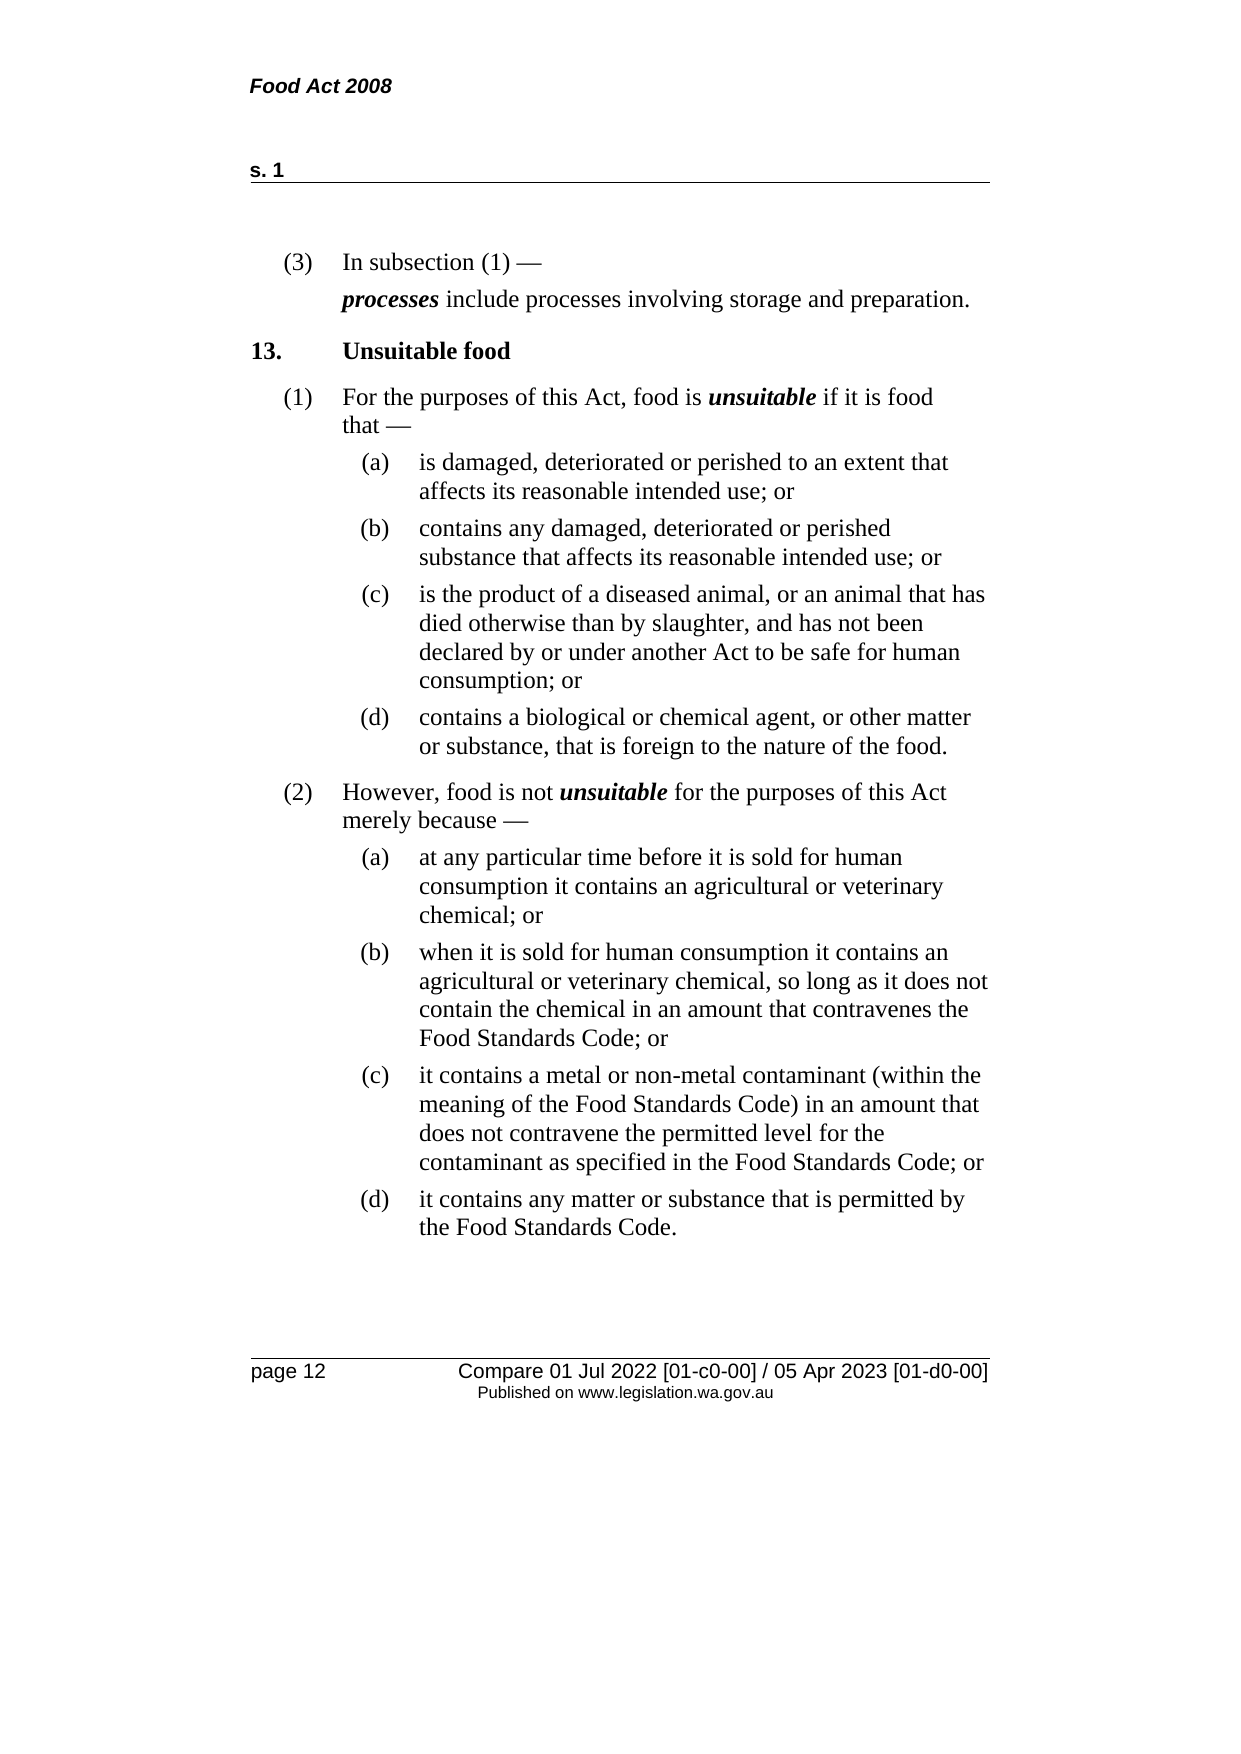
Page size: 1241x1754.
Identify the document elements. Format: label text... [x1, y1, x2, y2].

text (c) is the product of a diseased animal, or an animal that has died otherwise than by slaughter, and has not been declared by or under another Act to be safe for human consumption; or [251, 579, 990, 694]
text (d) it contains any matter or substance that is permitted by the Food Standards Code. [251, 1184, 990, 1241]
text (b) contains any damaged, deteriorated or perished substance that affects its reasonable intended use; or [251, 513, 990, 571]
text (a) is damaged, deteriorated or perished to an extent that affects its reasonable intended use; or [251, 447, 990, 505]
text (1) For the purposes of this Act, food is unsuitable if it is food that — [251, 382, 990, 439]
text processes include processes involving storage and preparation. [251, 284, 990, 313]
text (c) it contains a metal or non-metal contaminant (within the meaning of the Food Standards Code) in an amount that does not contravene the permitted level for the contaminant as specified in the Food Standards Code; or [251, 1060, 990, 1175]
text (a) at any particular time before it is sold for human consumption it contains an agricultural or veterinary chemical; or [251, 842, 990, 929]
text (b) when it is sold for human consumption it contains an agricultural or veterinary chemical, so long as it does not contain the chemical in an amount that contravenes the Food Standards Code; or [251, 937, 990, 1052]
text (d) contains a biological or chemical agent, or other matter or substance, that is foreign to the nature of the food. [251, 702, 990, 760]
subtitle 13. Unsuitable food [251, 336, 990, 365]
text (3) In subsection (1) — [251, 247, 990, 276]
text (2) However, food is not unsuitable for the purposes of this Act merely because — [251, 777, 990, 834]
